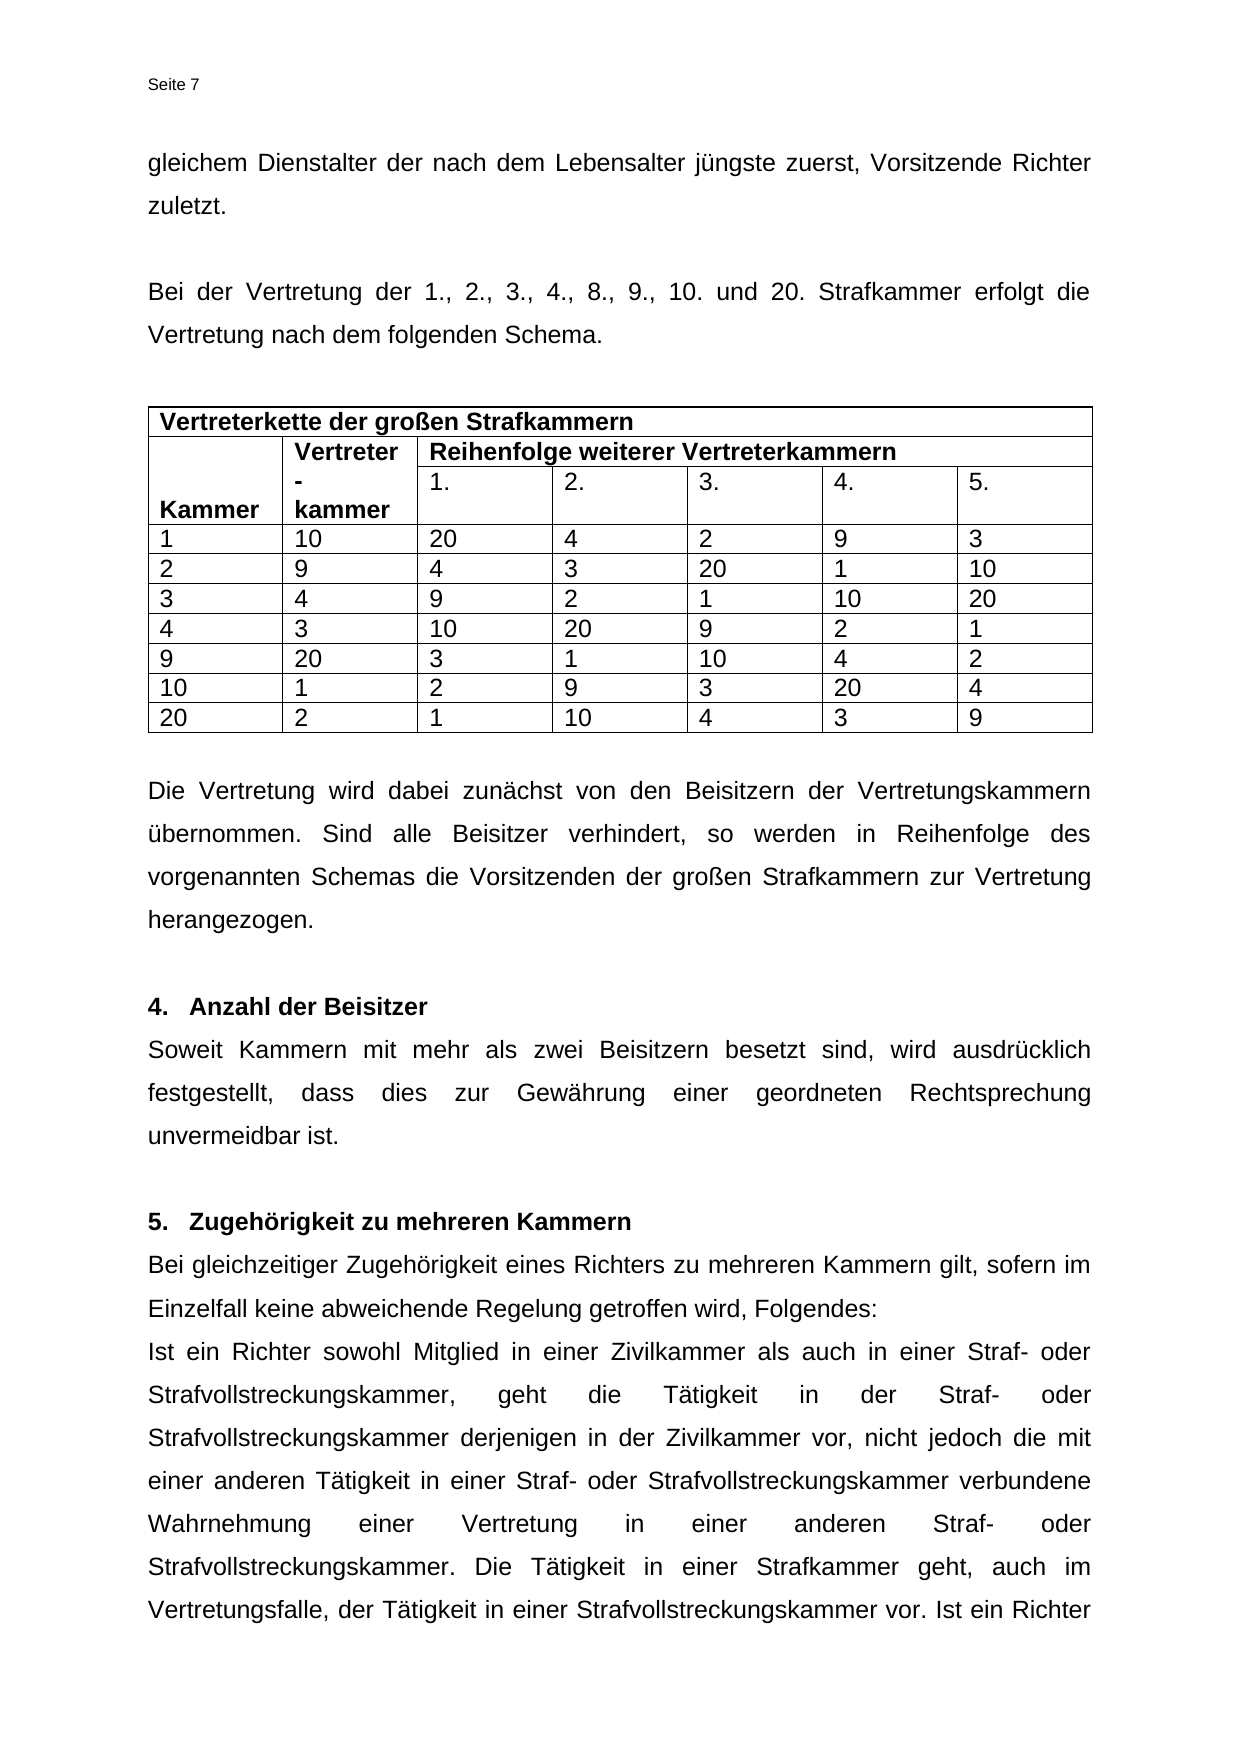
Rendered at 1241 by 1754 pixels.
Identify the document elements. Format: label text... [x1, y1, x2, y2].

text Bei gleichzeitiger Zugehörigkeit eines Richters zu mehreren Kammern gilt, sofern im Einzelfall keine abweichende Regelung getroffen wird, Folgendes: [148, 1251, 1093, 1322]
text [148, 1337, 1093, 1624]
table_cell 9 [283, 554, 417, 583]
table_cell 20 [283, 644, 417, 672]
table_cell 2 [418, 674, 552, 702]
table_cell 4 [418, 554, 552, 583]
table_cell 9 [688, 614, 822, 643]
text Bei der Vertretung der 1., 2., 3., 4., 8., 9., 10. und 20. Strafkammer erfolgt die Vertretung nach dem folgenden Schema. [148, 277, 1093, 349]
table_cell 2 [149, 554, 282, 583]
table_cell 3 [553, 554, 687, 583]
table_cell 20 [688, 554, 822, 583]
table_cell 9 [823, 525, 957, 553]
table_cell 3 [688, 674, 822, 702]
text Soweit Kammern mit mehr als zwei Beisitzern besetzt sind, wird ausdrücklich festgestellt, dass dies zur Gewährung einer geordneten Rechtsprechung unvermeidbar ist. [148, 1035, 1093, 1150]
table_cell 10 [283, 525, 417, 553]
table_cell 9 [418, 584, 552, 613]
table_cell 20 [418, 525, 552, 553]
table_cell 3 [149, 584, 282, 613]
table_cell 20 [823, 674, 957, 702]
table_cell 2 [553, 584, 687, 613]
table_cell 2 [283, 703, 417, 732]
subtitle Anzahl der Beisitzer [148, 992, 1093, 1021]
subtitle Zugehörigkeit zu mehreren Kammern [148, 1207, 1093, 1236]
table_cell 1 [149, 525, 282, 553]
table_cell Reihenfolge weiterer Vertreterkammern [418, 437, 1092, 466]
table_cell 1 [823, 554, 957, 583]
table_cell 3 [283, 614, 417, 643]
table_cell 10 [688, 644, 822, 672]
table_cell 3 [823, 703, 957, 732]
table_cell 1 [418, 703, 552, 732]
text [148, 148, 1093, 219]
table_cell 10 [418, 614, 552, 643]
table_cell 2. [553, 467, 687, 523]
table_cell 20 [149, 703, 282, 732]
table_cell 2 [823, 614, 957, 643]
table_cell 4 [283, 584, 417, 613]
table_cell 9 [553, 674, 687, 702]
table_cell 1 [283, 674, 417, 702]
table_cell 10 [553, 703, 687, 732]
table_cell 4 [958, 674, 1092, 702]
table_cell 5. [958, 467, 1092, 523]
table_cell 1. [418, 467, 552, 523]
table_cell 4. [823, 467, 957, 523]
table_cell 10 [149, 674, 282, 702]
table_cell 1 [958, 614, 1092, 643]
table_cell 3 [418, 644, 552, 672]
table_cell 9 [149, 644, 282, 672]
table_header Vertreterkette der großen Strafkammern [149, 408, 1092, 436]
table_cell 4 [553, 525, 687, 553]
table_cell 2 [688, 525, 822, 553]
table_cell 3 [958, 525, 1092, 553]
table_cell 10 [958, 554, 1092, 583]
text Die Vertretung wird dabei zunächst von den Beisitzern der Vertretungskammern übernommen. Sind alle Beisitzer verhindert, so werden in Reihenfolge des vorgenannten Schemas die Vorsitzenden der großen Strafkammern zur Vertretung herangezogen. [148, 776, 1093, 934]
table_cell 10 [823, 584, 957, 613]
table_cell 3. [688, 467, 822, 523]
table_cell 4 [149, 614, 282, 643]
table_cell 1 [688, 584, 822, 613]
table_cell 20 [553, 614, 687, 643]
table_cell 9 [958, 703, 1092, 732]
table_cell Kammer [149, 437, 282, 523]
table_cell Vertreter- kammer [283, 437, 417, 523]
table_cell 2 [958, 644, 1092, 672]
table_cell 1 [553, 644, 687, 672]
table_cell 4 [823, 644, 957, 672]
table_cell 4 [688, 703, 822, 732]
table_cell 20 [958, 584, 1092, 613]
